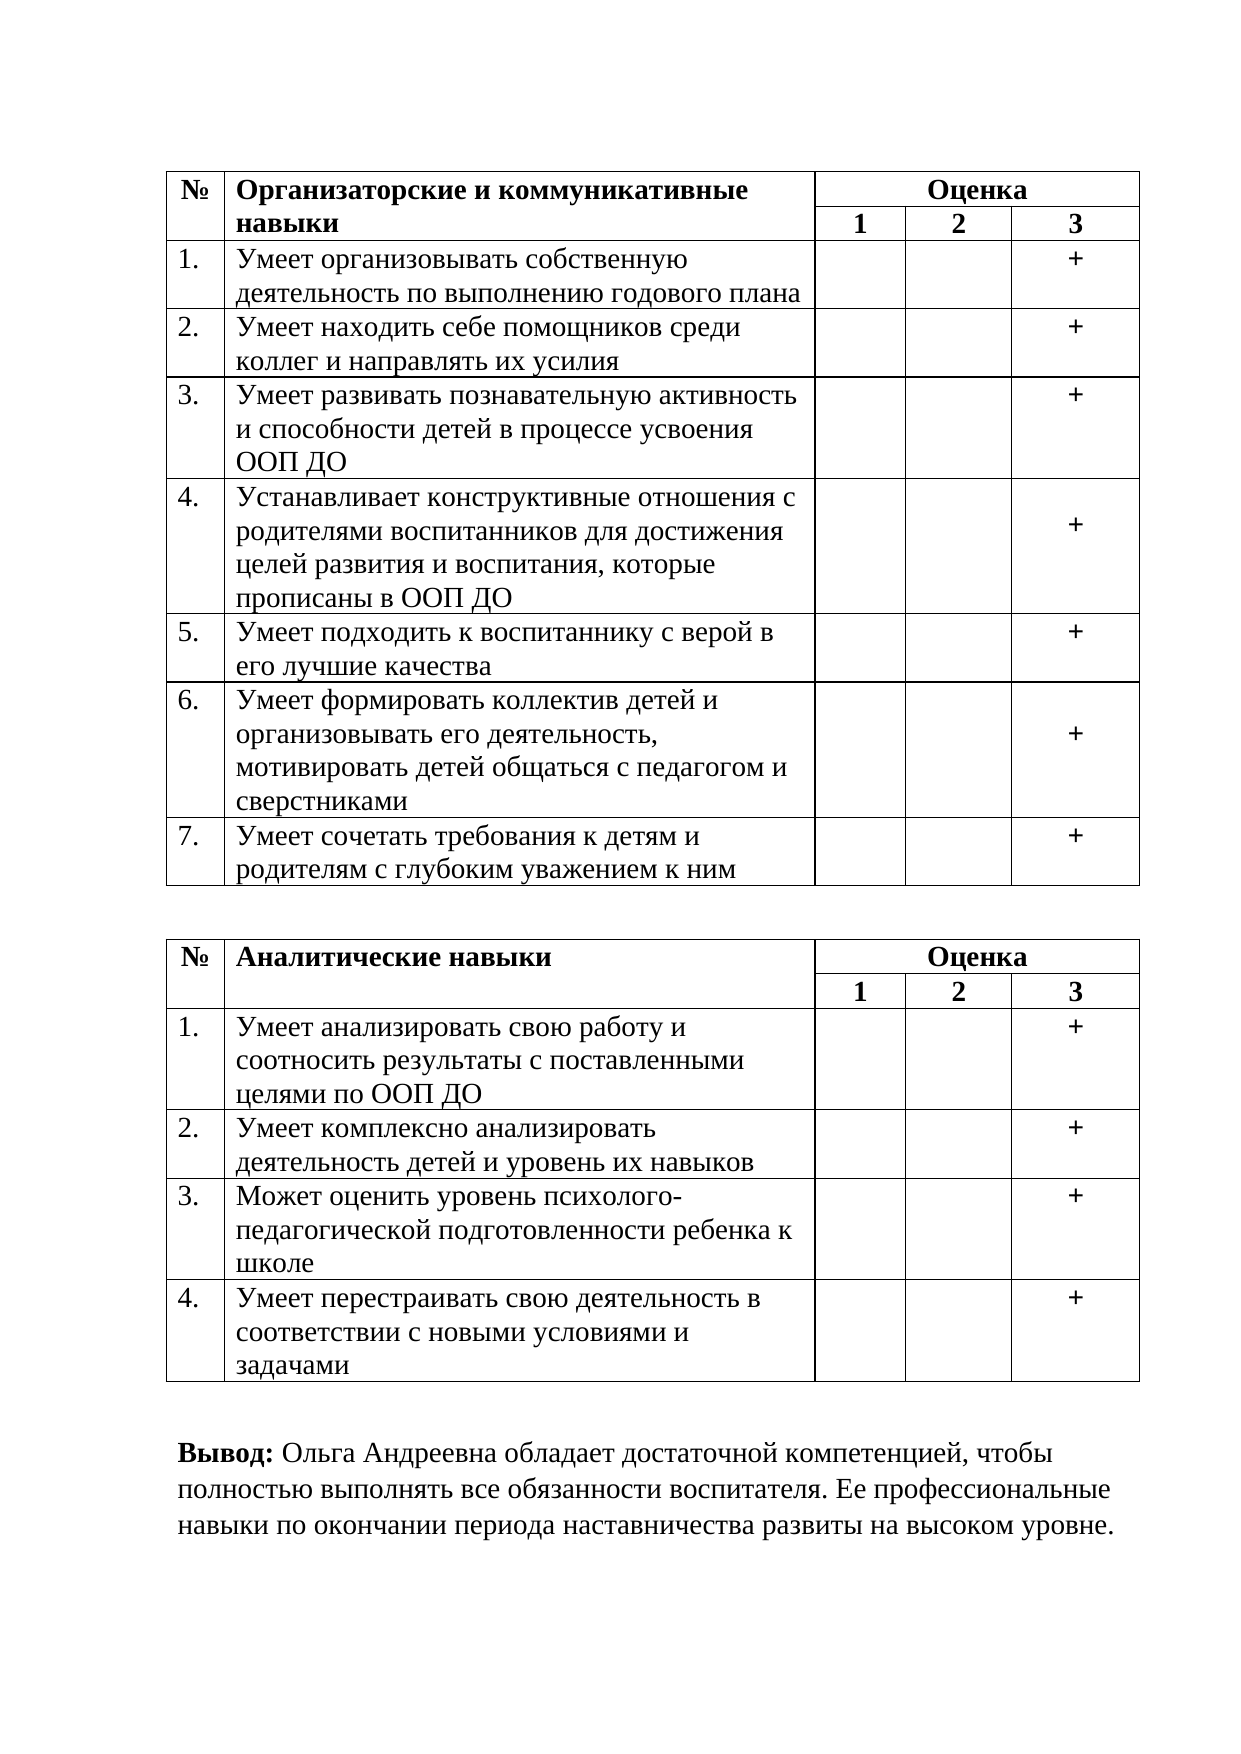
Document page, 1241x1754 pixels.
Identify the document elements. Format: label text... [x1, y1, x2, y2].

table_cell + [1012, 1009, 1139, 1109]
table_cell + [1012, 479, 1139, 613]
table_cell 2. [167, 1110, 224, 1177]
table_header Организаторские и коммуникативные навыки [225, 172, 814, 240]
table_cell [816, 1280, 905, 1381]
table_cell Может оценить уровень психолого-педагогической подготовленности ребенка к школе [225, 1179, 814, 1279]
table_cell Умеет формировать коллектив детей и организовывать его деятельность, мотивировать детей общаться с педагогом и сверстниками [225, 683, 814, 817]
table_cell 1. [167, 1009, 224, 1109]
table_cell 3. [167, 378, 224, 478]
table_cell [906, 378, 1011, 478]
table_header Оценка [816, 940, 1139, 973]
table_cell 3 [1012, 974, 1139, 1008]
table_cell + [1012, 1179, 1139, 1279]
table_cell [816, 241, 905, 308]
table_cell [816, 378, 905, 478]
table_header Аналитические навыки [225, 940, 814, 1008]
table_cell 5. [167, 614, 224, 681]
table_cell Устанавливает конструктивные отношения с родителями воспитанников для достижения целей развития и воспитания, которые прописаны в ООП ДО [225, 479, 814, 613]
table_header № [167, 940, 224, 1008]
table_cell [816, 479, 905, 613]
table_cell [816, 818, 905, 885]
table_cell [906, 683, 1011, 817]
table_cell 3 [1012, 207, 1139, 240]
table_cell [906, 241, 1011, 308]
table_cell 7. [167, 818, 224, 885]
table_header № [167, 172, 224, 240]
table_cell [816, 1110, 905, 1177]
table_cell [816, 309, 905, 376]
table_cell + [1012, 241, 1139, 308]
table_cell 4. [167, 1280, 224, 1381]
table_header Оценка [816, 172, 1139, 206]
table_cell [906, 309, 1011, 376]
table_cell + [1012, 614, 1139, 681]
table_cell [906, 1009, 1011, 1109]
table_cell Умеет перестраивать свою деятельность в соответствии с новыми условиями и задачами [225, 1280, 814, 1381]
table_cell Умеет развивать познавательную активность и способности детей в процессе усвоения ООП ДО [225, 378, 814, 478]
table_cell Умеет находить себе помощников среди коллег и направлять их усилия [225, 309, 814, 376]
table_cell + [1012, 818, 1139, 885]
table_cell 4. [167, 479, 224, 613]
table_cell [906, 1110, 1011, 1177]
table_cell 2 [906, 207, 1011, 240]
table_cell [816, 683, 905, 817]
table_cell Умеет организовывать собственную деятельность по выполнению годового плана [225, 241, 814, 308]
table_cell 2 [906, 974, 1011, 1008]
table_cell 6. [167, 683, 224, 817]
table_cell 2. [167, 309, 224, 376]
table_cell + [1012, 683, 1139, 817]
table_cell [906, 614, 1011, 681]
table_cell [906, 479, 1011, 613]
table_cell Умеет анализировать свою работу и соотносить результаты с поставленными целями по ООП ДО [225, 1009, 814, 1109]
table_cell + [1012, 1110, 1139, 1177]
table_cell 3. [167, 1179, 224, 1279]
table_cell [906, 818, 1011, 885]
table_cell [906, 1179, 1011, 1279]
table_cell Умеет подходить к воспитаннику с верой в его лучшие качества [225, 614, 814, 681]
table_cell [906, 1280, 1011, 1381]
table_cell + [1012, 1280, 1139, 1381]
table_cell [816, 614, 905, 681]
table_cell 1. [167, 241, 224, 308]
table_cell + [1012, 309, 1139, 376]
table_cell [816, 1009, 905, 1109]
text Вывод: Ольга Андреевна обладает достаточной компетенцией, чтобы полностью выполнять все обязанности воспитателя. Ее профессиональные навыки по окончании периода наставничества развиты на высоком уровне. [177, 1435, 1152, 1541]
table_cell + [1012, 378, 1139, 478]
table_cell Умеет комплексно анализировать деятельность детей и уровень их навыков [225, 1110, 814, 1177]
table_cell Умеет сочетать требования к детям и родителям с глубоким уважением к ним [225, 818, 814, 885]
table_cell [816, 1179, 905, 1279]
table_cell 1 [816, 207, 905, 240]
table_cell 1 [816, 974, 905, 1008]
